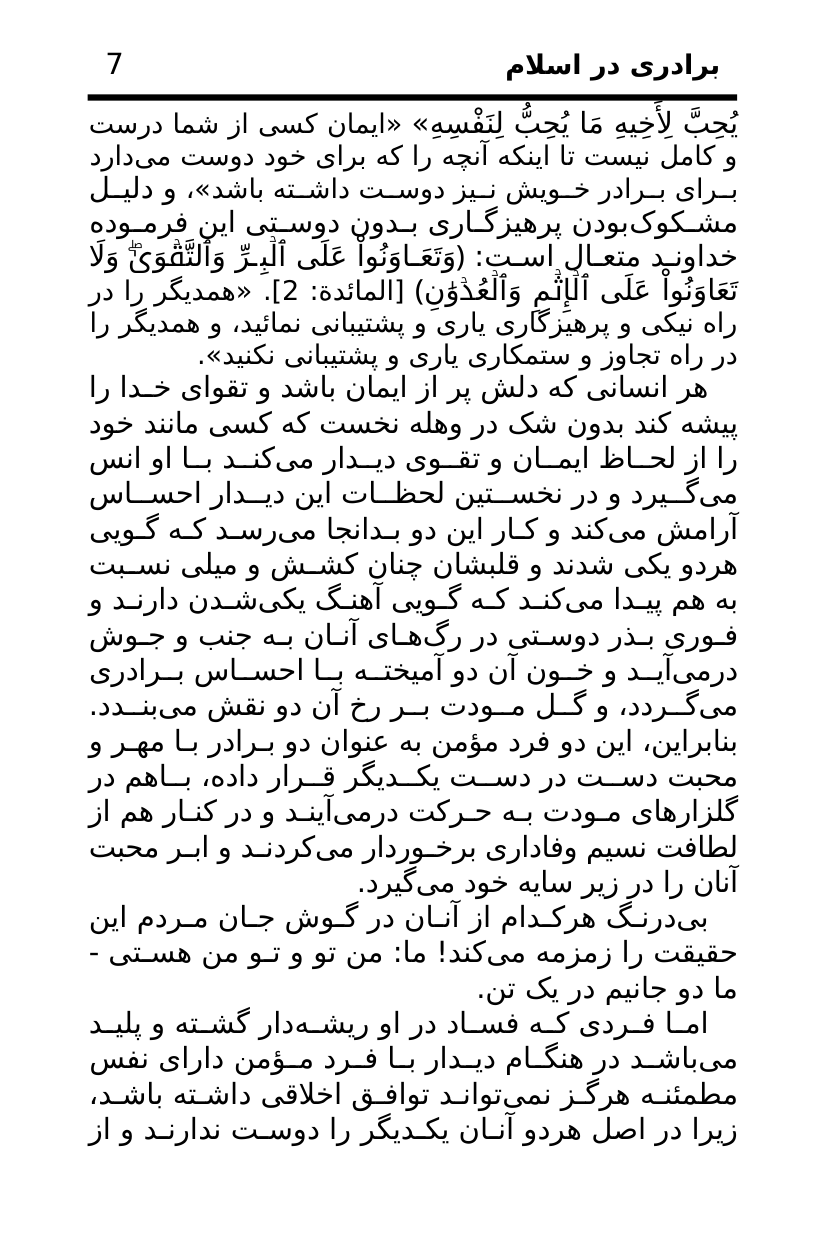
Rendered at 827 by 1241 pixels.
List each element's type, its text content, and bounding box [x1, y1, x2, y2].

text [89, 106, 738, 371]
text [89, 1006, 738, 1146]
text هر انسانی که دلش پر از ایمان باشد و تقوای خدا را پیشه کند بدون شک در وهله نخست که کسی مانند خود را از لحاظ ایمان و تقوی دیدار می‌کند با او انس می‌گیرد و در نخستین لحظات این دیدار احساس آرامش می‌کند و کار این دو بدانجا می‌رسد که گویی هردو یکی شدند و قلبشان چنان کشش و میلی نسبت به هم پیدا می‌کند که گویی آهنگ یکی‌شدن دارند و فوری بذر دوستی در رگ‌های آنان به جنب و جوش درمی‌آید و خون آن دو آمیخته با احساس برادری می‌گردد، و گل مودت بر رخ آن دو نقش می‌بندد. بنابراین، این دو فرد مؤمن به عنوان دو برادر با مهر و محبت دست در دست یکدیگر قرار داده، باهم در گلزارهای مودت به حرکت درمی‌آیند و در کنار هم از لطافت نسیم وفاداری برخوردار می‌کردند و ابر محبت آنان را در زیر سایه خود می‌گیرد. [89, 371, 738, 899]
text بی‌درنگ هرکدام از آنان در گوش جان مردم این حقیقت را زمزمه می‌کند! ما: من تو و تو من هستی - ما دو جانیم در یک تن. [89, 901, 738, 1005]
